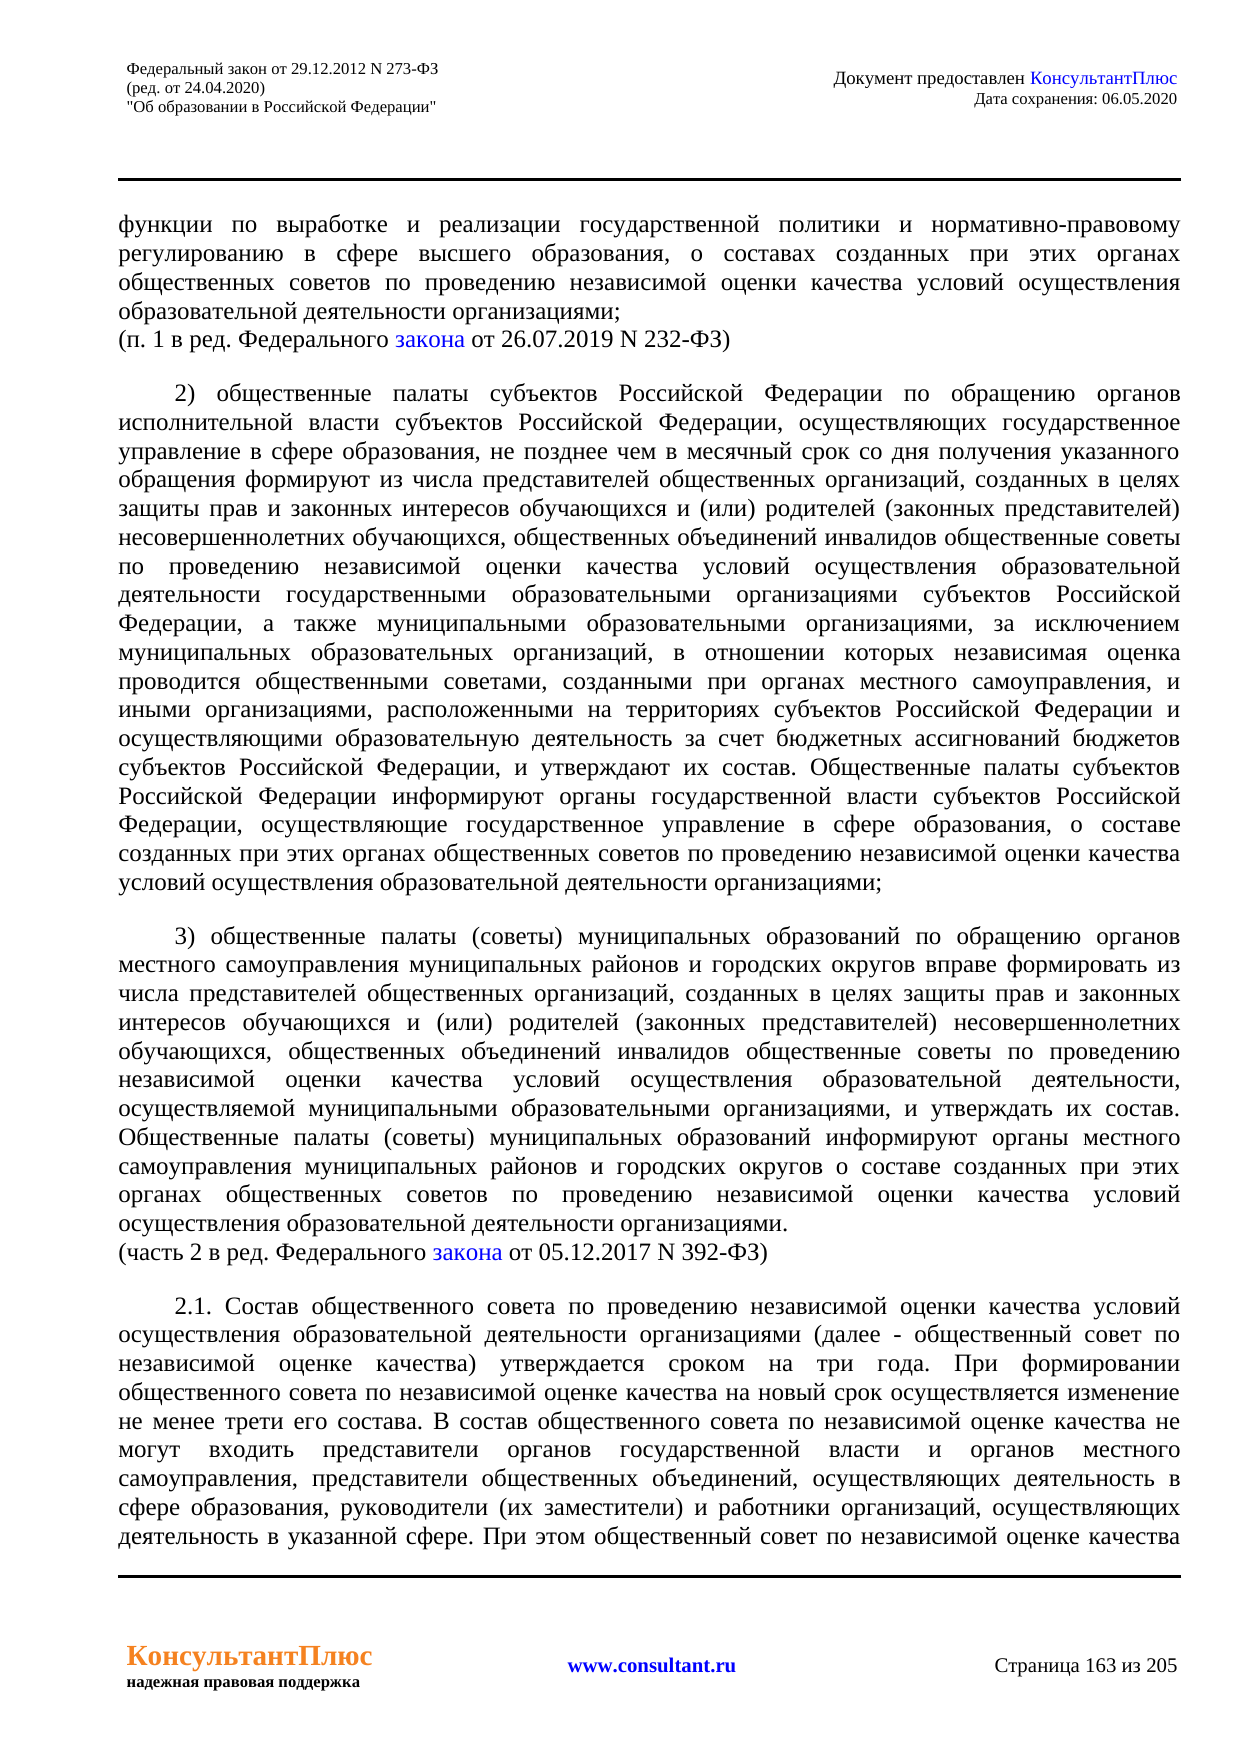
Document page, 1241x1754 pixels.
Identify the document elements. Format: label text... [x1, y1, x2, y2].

text (п. 1 в ред. Федерального закона от 26.07.2019 N 232-ФЗ) [118, 324, 1181, 353]
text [118, 1291, 1181, 1549]
text 2) общественные палаты субъектов Российской Федерации по обращению органов исполнительной власти субъектов Российской Федерации, осуществляющих государственное управление в сфере образования, не позднее чем в месячный срок со дня получения указанного обращения формируют из числа представителей общественных организаций, созданных в целях защиты прав и законных интересов обучающихся и (или) родителей (законных представителей) несовершеннолетних обучающихся, общественных объединений инвалидов общественные советы по проведению независимой оценки качества условий осуществления образовательной деятельности государственными образовательными организациями субъектов Российской Федерации, а также муниципальными образовательными организациями, за исключением муниципальных образовательных организаций, в отношении которых независимая оценка проводится общественными советами, созданными при органах местного самоуправления, и иными организациями, расположенными на территориях субъектов Российской Федерации и осуществляющими образовательную деятельность за счет бюджетных ассигнований бюджетов субъектов Российской Федерации, и утверждают их состав. Общественные палаты субъектов Российской Федерации информируют органы государственной власти субъектов Российской Федерации, осуществляющие государственное управление в сфере образования, о составе созданных при этих органах общественных советов по проведению независимой оценки качества условий осуществления образовательной деятельности организациями; [118, 378, 1181, 896]
text (часть 2 в ред. Федерального закона от 05.12.2017 N 392-ФЗ) [118, 1237, 1181, 1266]
text 3) общественные палаты (советы) муниципальных образований по обращению органов местного самоуправления муниципальных районов и городских округов вправе формировать из числа представителей общественных организаций, созданных в целях защиты прав и законных интересов обучающихся и (или) родителей (законных представителей) несовершеннолетних обучающихся, общественных объединений инвалидов общественные советы по проведению независимой оценки качества условий осуществления образовательной деятельности, осуществляемой муниципальными образовательными организациями, и утверждать их состав. Общественные палаты (советы) муниципальных образований информируют органы местного самоуправления муниципальных районов и городских округов о составе созданных при этих органах общественных советов по проведению независимой оценки качества условий осуществления образовательной деятельности организациями. [118, 921, 1181, 1237]
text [118, 209, 1181, 324]
